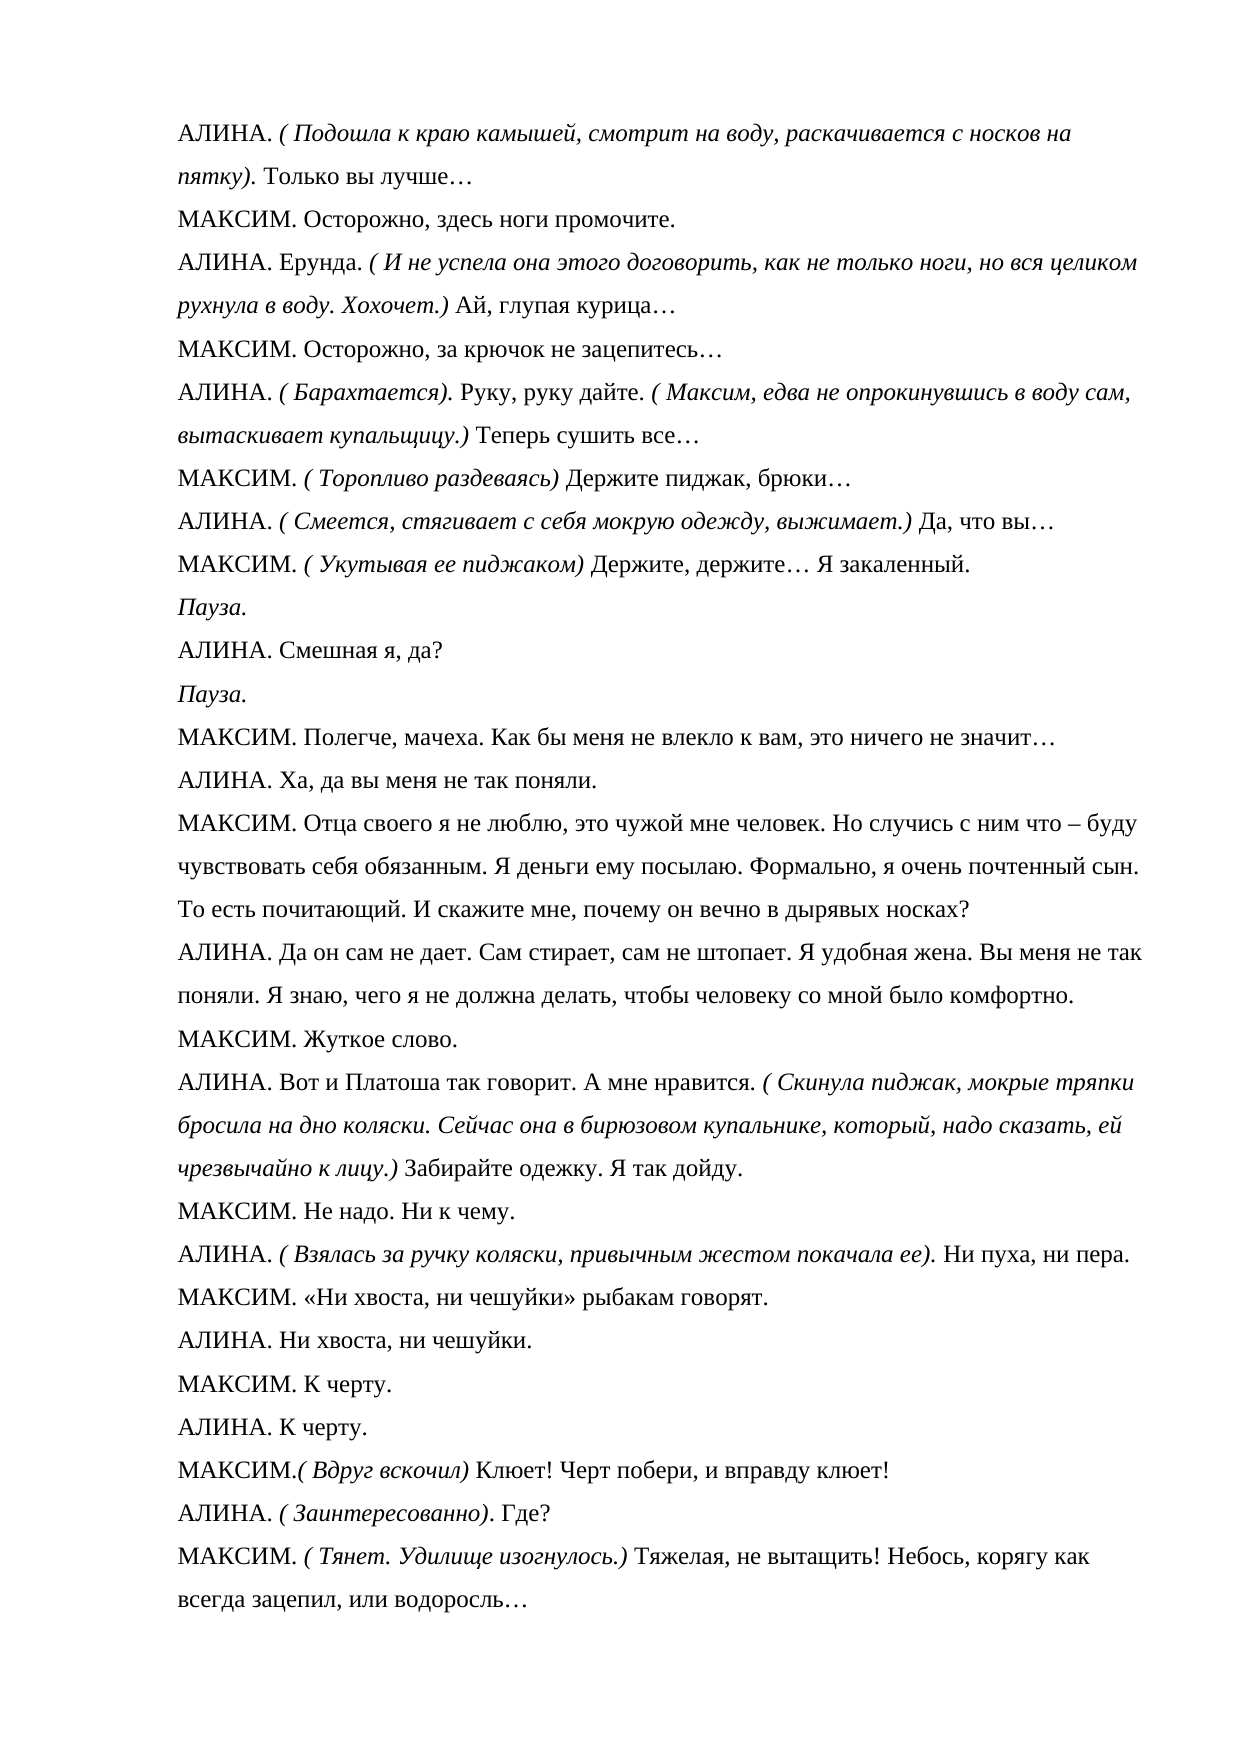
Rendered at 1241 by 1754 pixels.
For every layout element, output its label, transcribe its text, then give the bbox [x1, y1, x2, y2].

text АЛИНА. Ха, да вы меня не так поняли. [177, 765, 1152, 794]
text МАКСИМ. ( Торопливо раздеваясь) Держите пиджак, брюки… [177, 463, 1152, 492]
text МАКСИМ. Осторожно, здесь ноги промочите. [177, 204, 1152, 233]
text Пауза. [177, 679, 1152, 707]
text АЛИНА. Да он сам не дает. Сам стирает, сам не штопает. Я удобная жена. Вы меня не так поняли. Я знаю, чего я не должна делать, чтобы человеку со мной было комфортно. [177, 937, 1152, 1009]
text АЛИНА. Ерунда. ( И не успела она этого договорить, как не только ноги, но вся целиком рухнула в воду. Хохочет.) Ай, глупая курица… [177, 247, 1152, 319]
text МАКСИМ. «Ни хвоста, ни чешуйки» рыбакам говорят. [177, 1282, 1152, 1311]
text АЛИНА. Смешная я, да? [177, 636, 1152, 664]
text АЛИНА. ( Взялась за ручку коляски, привычным жестом покачала ее). Ни пуха, ни пера. [177, 1239, 1152, 1268]
text Пауза. [177, 592, 1152, 621]
text МАКСИМ. К черту. [177, 1369, 1152, 1397]
text МАКСИМ. ( Тянет. Удилище изогнулось.) Тяжелая, не вытащить! Небось, корягу как всегда зацепил, или водоросль… [177, 1541, 1152, 1613]
text АЛИНА. К черту. [177, 1412, 1152, 1441]
text АЛИНА. ( Барахтается). Руку, руку дайте. ( Максим, едва не опрокинувшись в воду сам, вытаскивает купальщицу.) Теперь сушить все… [177, 377, 1152, 449]
text МАКСИМ. Осторожно, за крючок не зацепитесь… [177, 334, 1152, 362]
text АЛИНА. Ни хвоста, ни чешуйки. [177, 1326, 1152, 1354]
text АЛИНА. Вот и Платоша так говорит. А мне нравится. ( Скинула пиджак, мокрые тряпки бросила на дно коляски. Сейчас она в бирюзовом купальнике, который, надо сказать, ей чрезвычайно к лицу.) Забирайте одежку. Я так дойду. [177, 1067, 1152, 1182]
text МАКСИМ. Жуткое слово. [177, 1024, 1152, 1052]
text МАКСИМ. Отца своего я не люблю, это чужой мне человек. Но случись с ним что – буду чувствовать себя обязанным. Я деньги ему посылаю. Формально, я очень почтенный сын. То есть почитающий. И скажите мне, почему он вечно в дырявых носках? [177, 808, 1152, 923]
text МАКСИМ. Полегче, мачеха. Как бы меня не влекло к вам, это ничего не значит… [177, 722, 1152, 751]
text МАКСИМ.( Вдруг вскочил) Клюет! Черт побери, и вправду клюет! [177, 1455, 1152, 1484]
text АЛИНА. ( Подошла к краю камышей, смотрит на воду, раскачивается с носков на пятку). Только вы лучше… [177, 118, 1152, 190]
text АЛИНА. ( Смеется, стягивает с себя мокрую одежду, выжимает.) Да, что вы… [177, 506, 1152, 535]
text АЛИНА. ( Заинтересованно). Где? [177, 1498, 1152, 1527]
text МАКСИМ. ( Укутывая ее пиджаком) Держите, держите… Я закаленный. [177, 549, 1152, 578]
text МАКСИМ. Не надо. Ни к чему. [177, 1196, 1152, 1225]
